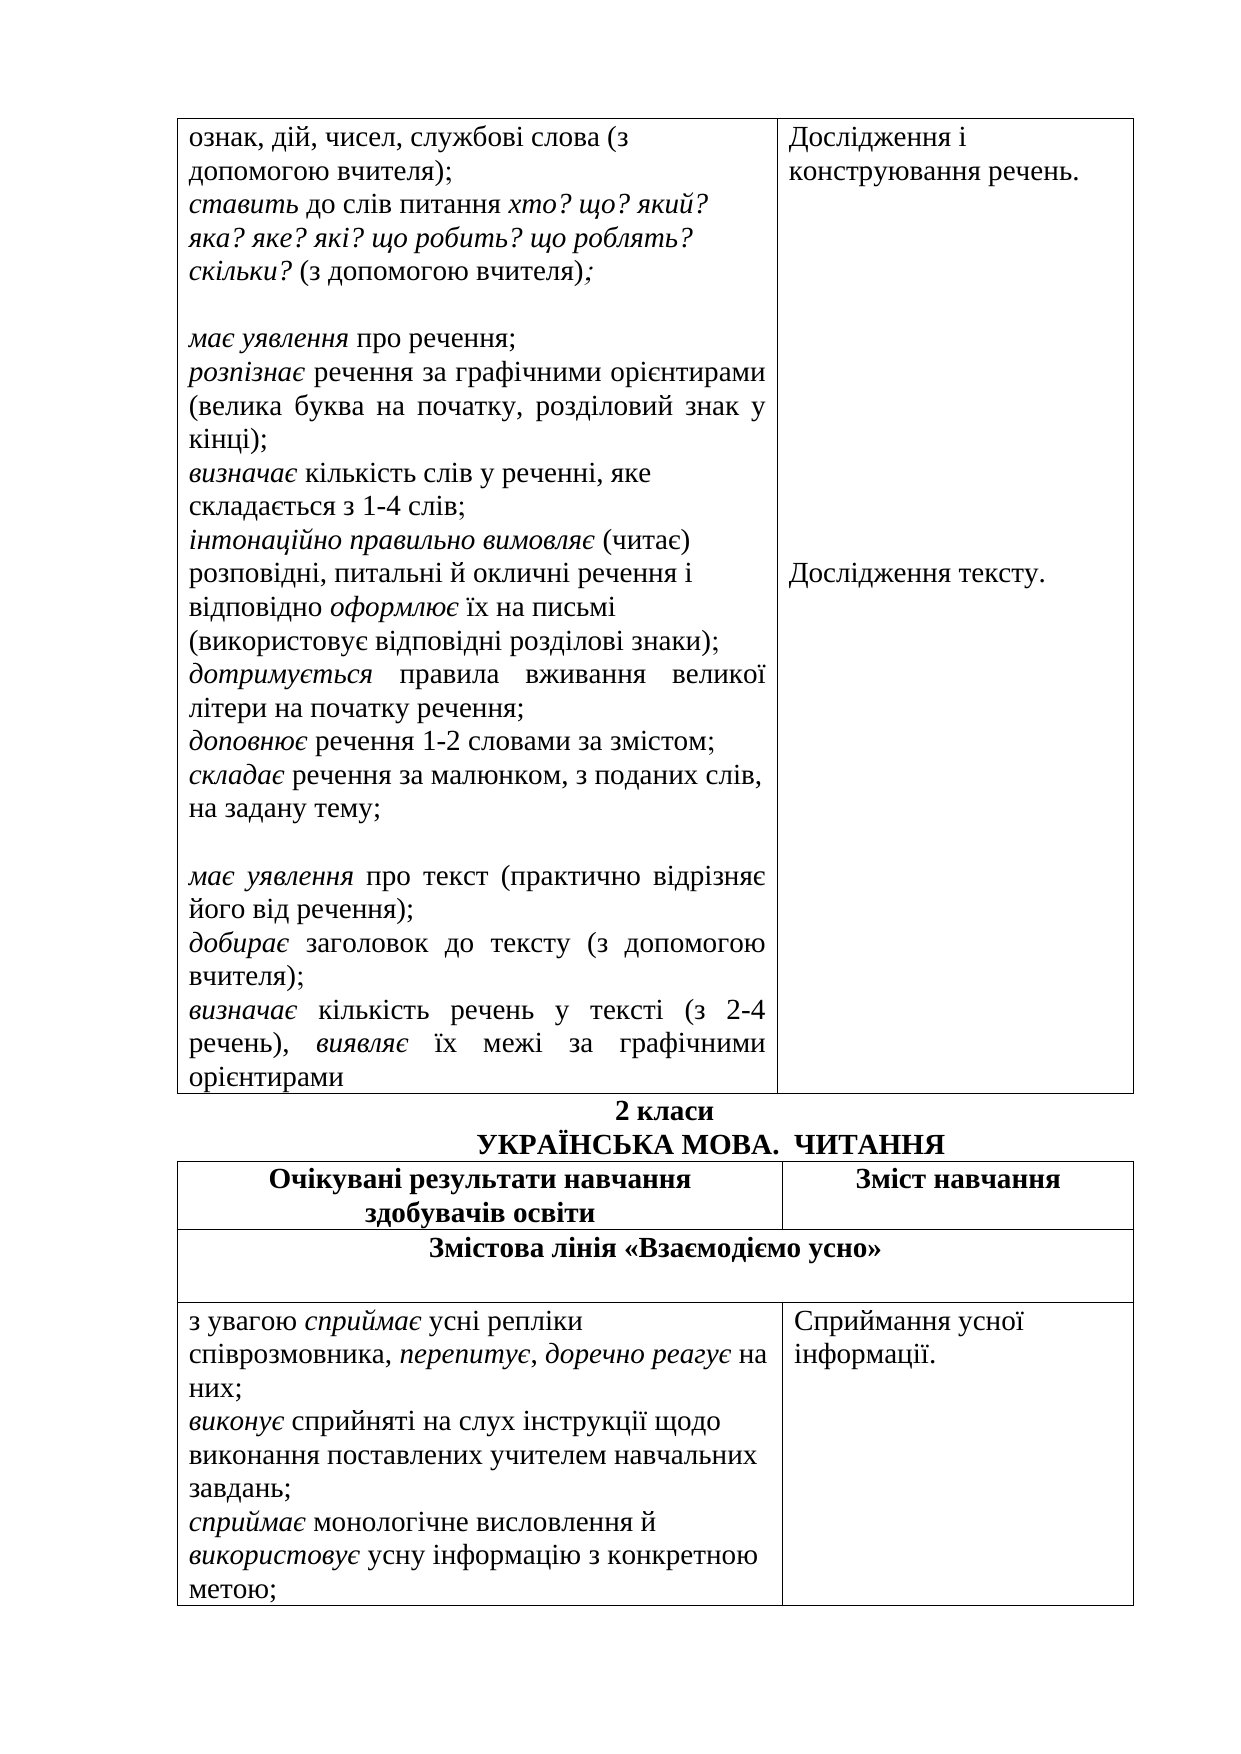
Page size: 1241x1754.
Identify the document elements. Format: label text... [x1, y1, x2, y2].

text УКРАЇНСЬКА МОВА. ЧИТАННЯ [177, 1127, 1152, 1161]
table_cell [778, 119, 1133, 1092]
table_header Зміст навчання [783, 1162, 1133, 1229]
text 2 класи [177, 1093, 1152, 1127]
table_cell Змістова лінія «Взаємодіємо усно» [178, 1230, 1133, 1302]
table_header Очікувані результати навчання здобувачів освіти [178, 1162, 782, 1229]
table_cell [783, 1303, 1133, 1604]
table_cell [178, 119, 777, 1092]
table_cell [178, 1303, 782, 1604]
